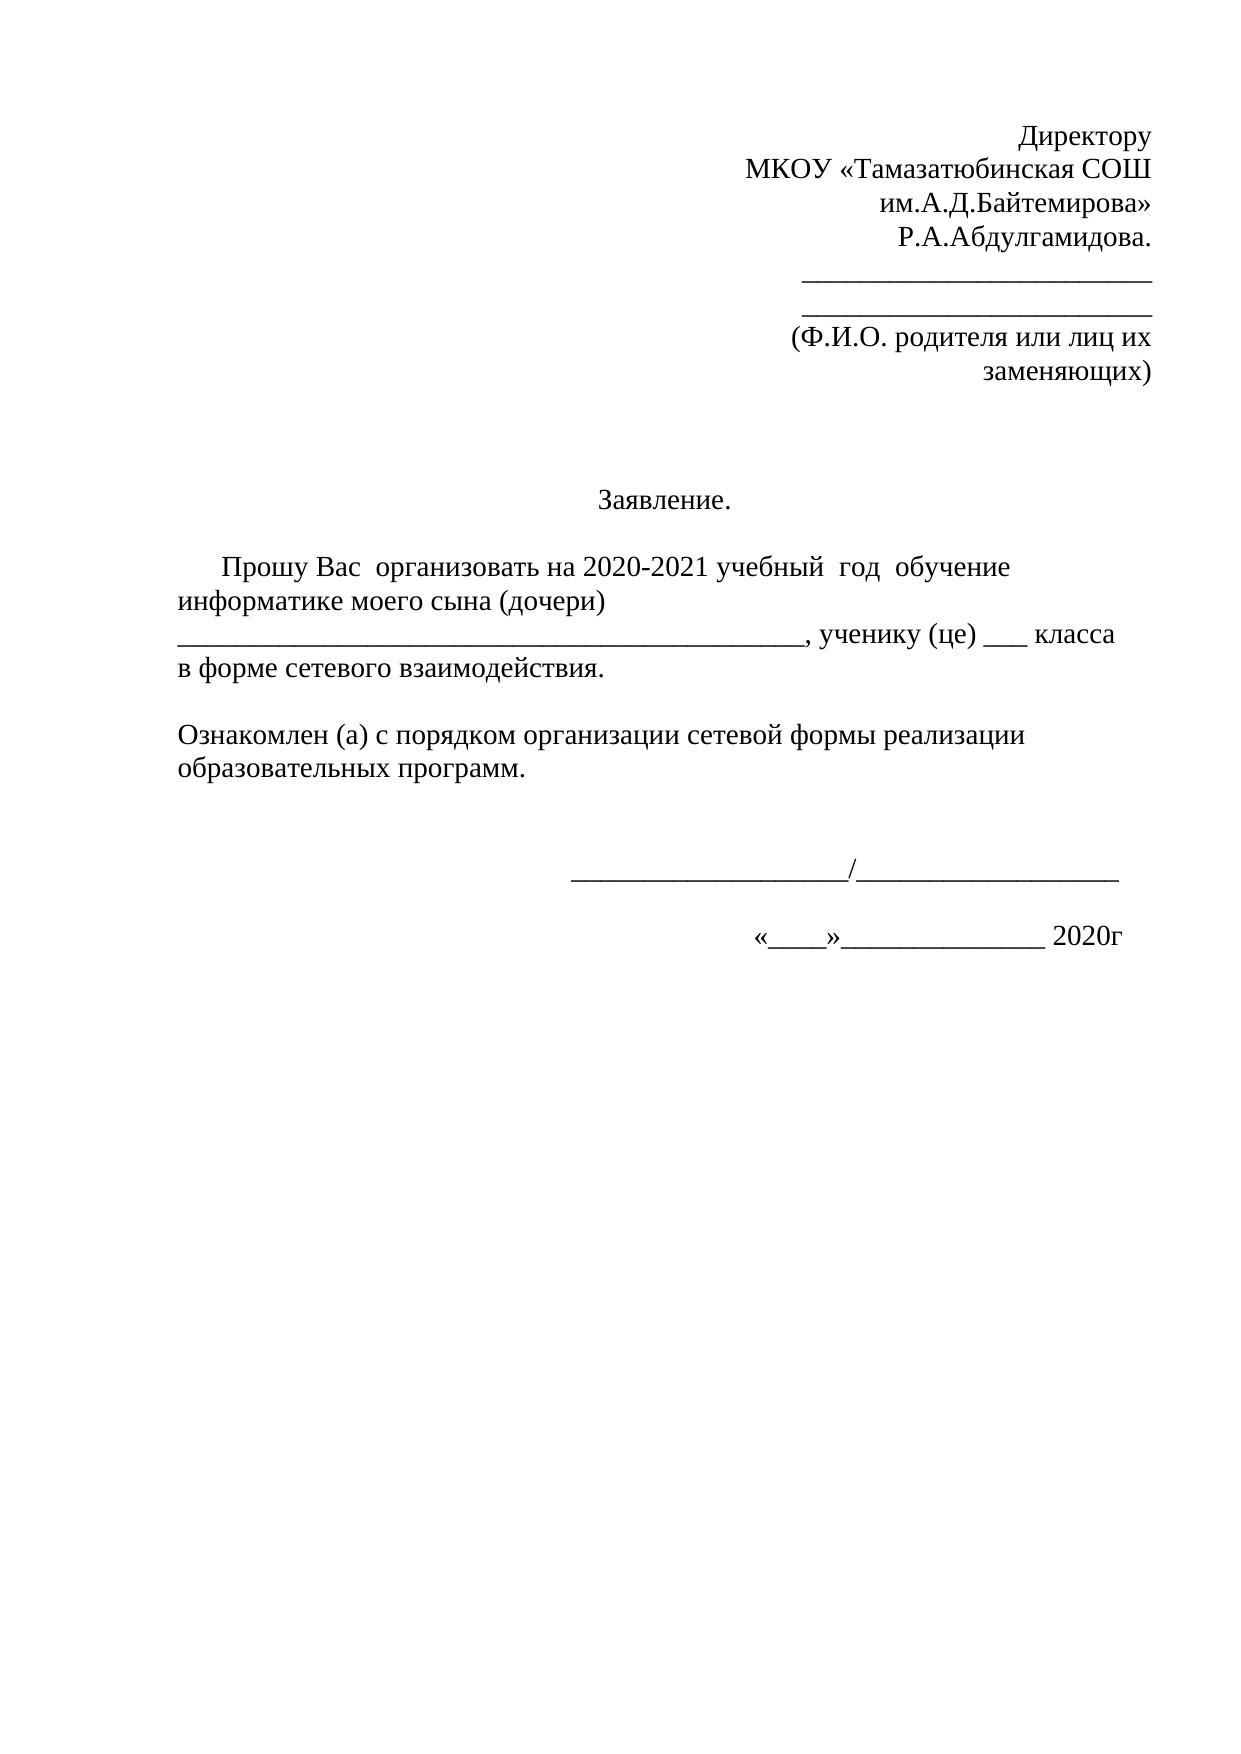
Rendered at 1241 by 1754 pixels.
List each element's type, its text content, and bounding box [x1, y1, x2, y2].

text Ознакомлен (а) с порядком организации сетевой формы реализации образовательных программ. [177, 717, 1152, 784]
text (Ф.И.О. родителя или лиц их заменяющих) [177, 319, 1152, 386]
text Директору [177, 118, 1152, 152]
text Р.А.Абдулгамидова. [177, 219, 1152, 252]
text ___________________________________________, ученику (це) ___ класса [177, 616, 1152, 650]
text «____»______________ 2020г [177, 918, 1152, 952]
text Заявление. [177, 482, 1152, 516]
text ________________________ ________________________ [177, 252, 1152, 319]
text в форме сетевого взаимодействия. [177, 650, 1152, 683]
text ___________________/__________________ [177, 851, 1152, 885]
text МКОУ «Тамазатюбинская СОШ им.А.Д.Байтемирова» [177, 152, 1152, 219]
text Прошу Вас организовать на 2020-2021 учебный год обучение информатике моего сына (дочери) [177, 549, 1152, 616]
